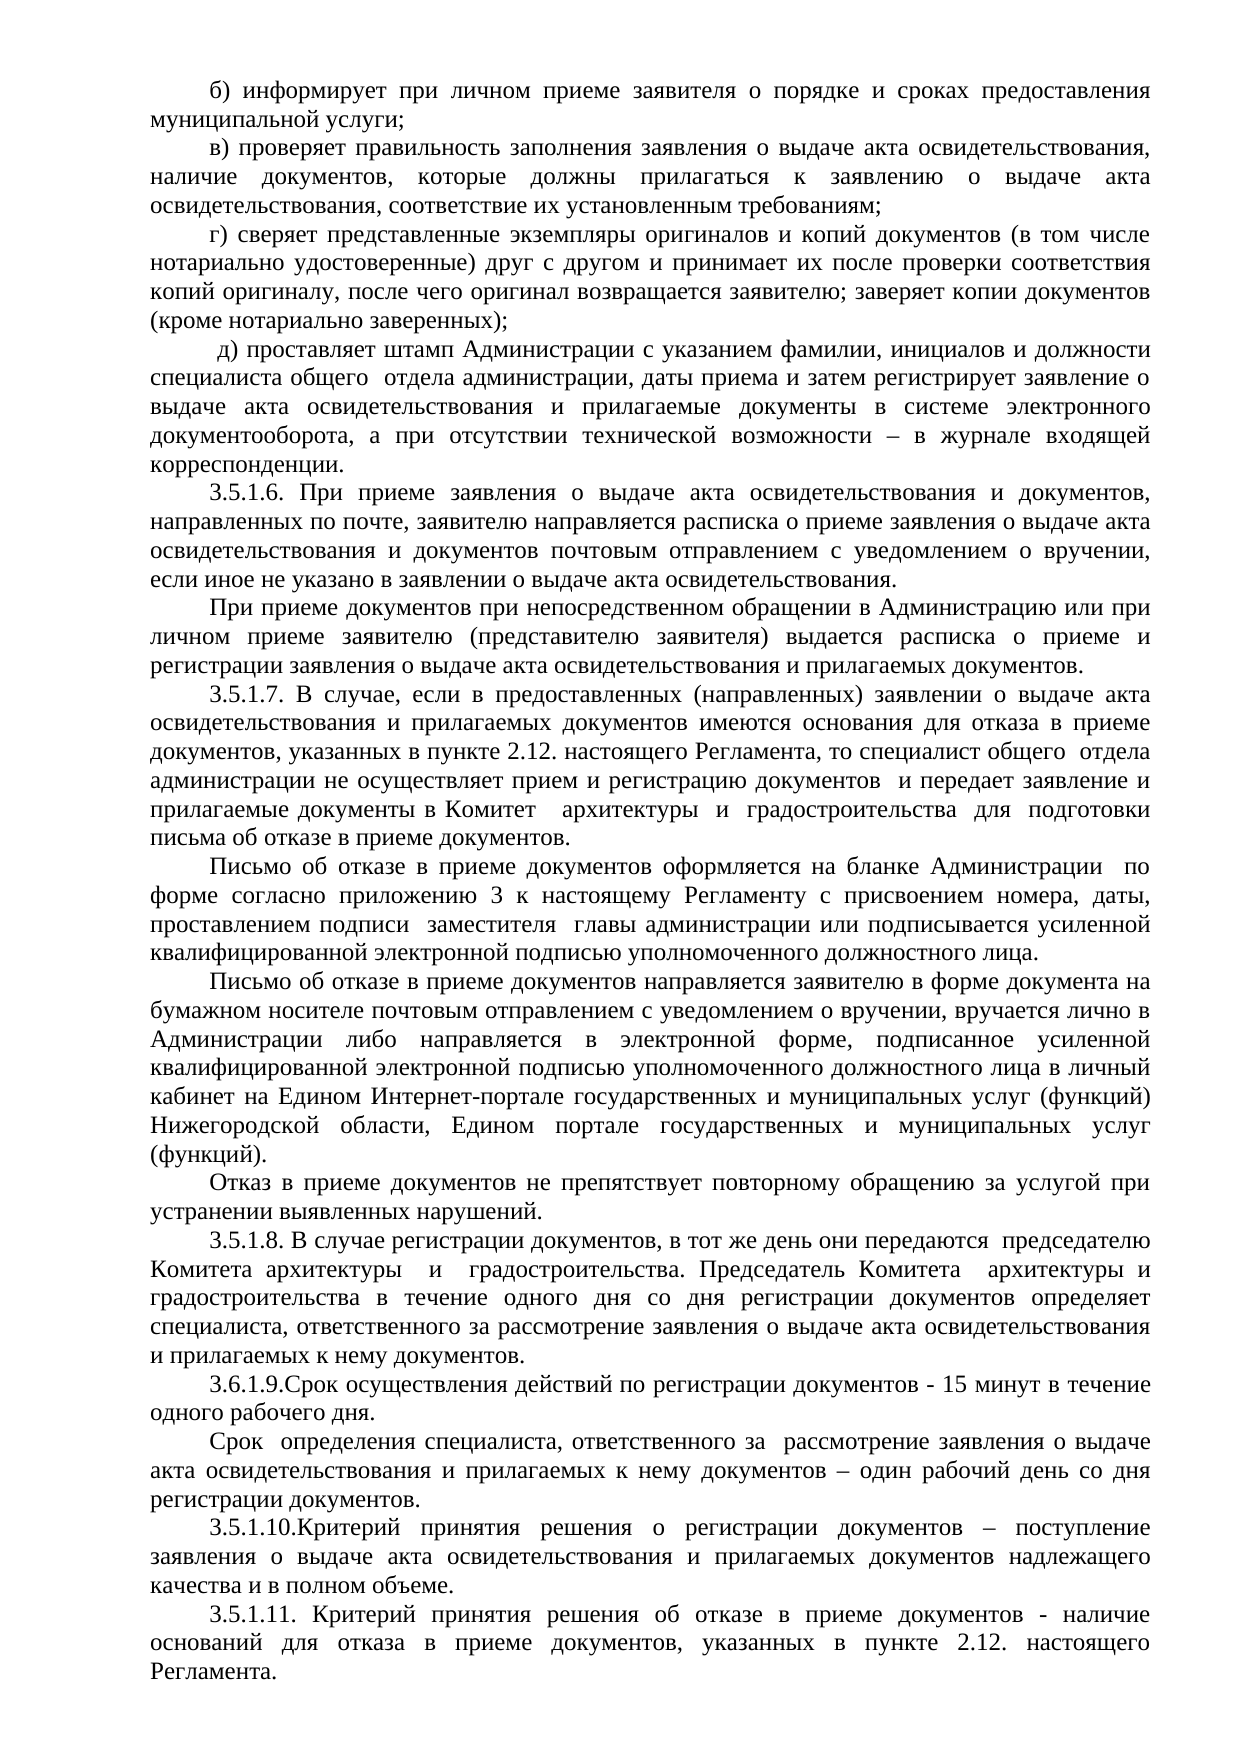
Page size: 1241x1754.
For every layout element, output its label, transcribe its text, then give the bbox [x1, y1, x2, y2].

text 3.5.1.11. Критерий принятия решения об отказе в приеме документов - наличие оснований для отказа в приеме документов, указанных в пункте 2.12. настоящего Регламента. [150, 1599, 1152, 1685]
text в) проверяет правильность заполнения заявления о выдаче акта освидетельствования, наличие документов, которые должны прилагаться к заявлению о выдаче акта освидетельствования, соответствие их установленным требованиям; [150, 132, 1152, 219]
text 3.5.1.6. При приеме заявления о выдаче акта освидетельствования и документов, направленных по почте, заявителю направляется расписка о приеме заявления о выдаче акта освидетельствования и документов почтовым отправлением с уведомлением о вручении, если иное не указано в заявлении о выдаче акта освидетельствования. [150, 477, 1152, 592]
text б) информирует при личном приеме заявителя о порядке и сроках предоставления муниципальной услуги; [150, 75, 1152, 132]
text 3.5.1.10.Критерий принятия решения о регистрации документов – поступление заявления о выдаче акта освидетельствования и прилагаемых документов надлежащего качества и в полном объеме. [150, 1512, 1152, 1599]
text Срок определения специалиста, ответственного за рассмотрение заявления о выдаче акта освидетельствования и прилагаемых к нему документов – один рабочий день со дня регистрации документов. [150, 1426, 1152, 1512]
text Письмо об отказе в приеме документов направляется заявителю в форме документа на бумажном носителе почтовым отправлением с уведомлением о вручении, вручается лично в Администрации либо направляется в электронной форме, подписанное усиленной квалифицированной электронной подписью уполномоченного должностного лица в личный кабинет на Едином Интернет-портале государственных и муниципальных услуг (функций) Нижегородской области, Едином портале государственных и муниципальных услуг (функций). [150, 966, 1152, 1167]
text г) сверяет представленные экземпляры оригиналов и копий документов (в том числе нотариально удостоверенные) друг с другом и принимает их после проверки соответствия копий оригиналу, после чего оригинал возвращается заявителю; заверяет копии документов (кроме нотариально заверенных); [150, 219, 1152, 334]
text 3.5.1.7. В случае, если в предоставленных (направленных) заявлении о выдаче акта освидетельствования и прилагаемых документов имеются основания для отказа в приеме документов, указанных в пункте 2.12. настоящего Регламента, то специалист общего отдела администрации не осуществляет прием и регистрацию документов и передает заявление и прилагаемые документы в Комитет архитектуры и градостроительства для подготовки письма об отказе в приеме документов. [150, 679, 1152, 851]
text Письмо об отказе в приеме документов оформляется на бланке Администрации по форме согласно приложению 3 к настоящему Регламенту с присвоением номера, даты, проставлением подписи заместителя главы администрации или подписывается усиленной квалифицированной электронной подписью уполномоченного должностного лица. [150, 851, 1152, 966]
text д) проставляет штамп Администрации с указанием фамилии, инициалов и должности специалиста общего отдела администрации, даты приема и затем регистрирует заявление о выдаче акта освидетельствования и прилагаемые документы в системе электронного документооборота, а при отсутствии технической возможности – в журнале входящей корреспонденции. [150, 334, 1152, 477]
text Отказ в приеме документов не препятствует повторному обращению за услугой при устранении выявленных нарушений. [150, 1167, 1152, 1225]
text 3.5.1.8. В случае регистрации документов, в тот же день они передаются председателю Комитета архитектуры и градостроительства. Председатель Комитета архитектуры и градостроительства в течение одного дня со дня регистрации документов определяет специалиста, ответственного за рассмотрение заявления о выдаче акта освидетельствования и прилагаемых к нему документов. [150, 1225, 1152, 1369]
text 3.6.1.9.Срок осуществления действий по регистрации документов - 15 минут в течение одного рабочего дня. [150, 1369, 1152, 1426]
text При приеме документов при непосредственном обращении в Администрацию или при личном приеме заявителю (представителю заявителя) выдается расписка о приеме и регистрации заявления о выдаче акта освидетельствования и прилагаемых документов. [150, 592, 1152, 679]
